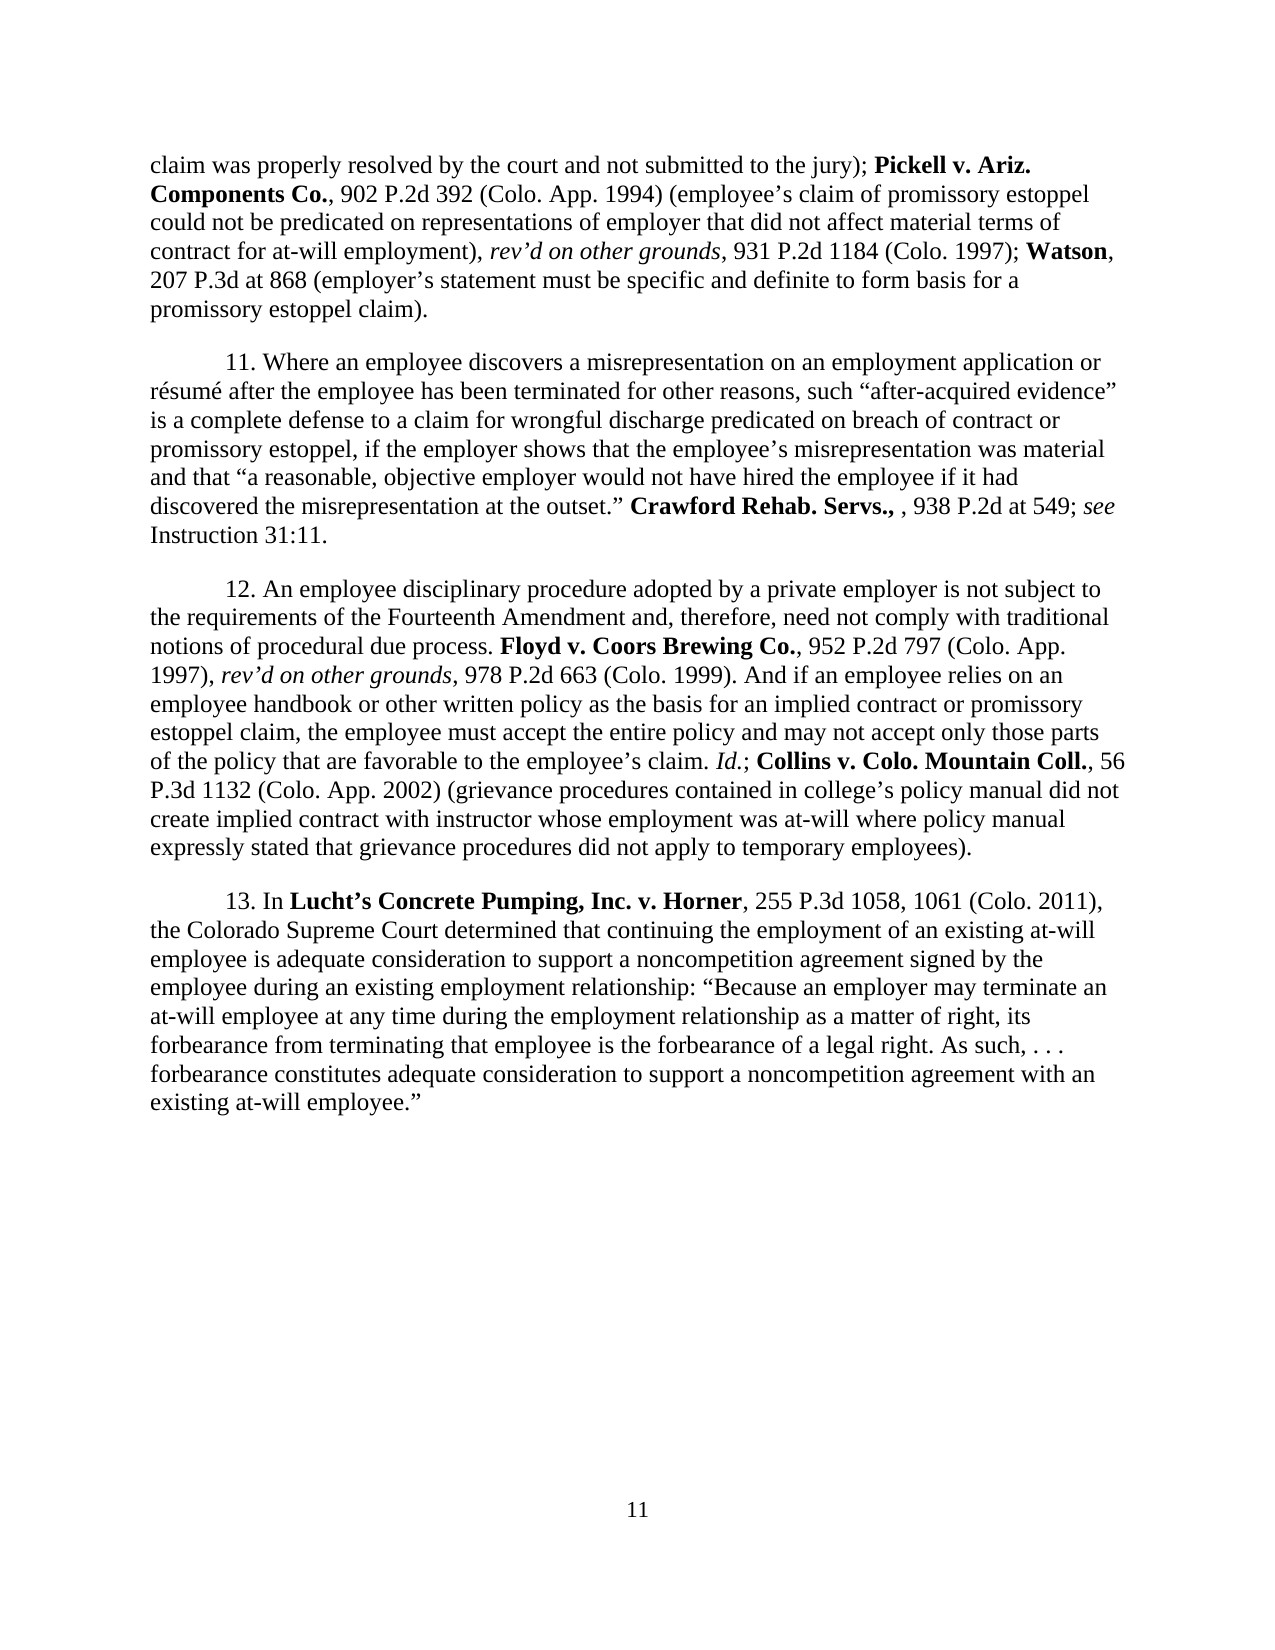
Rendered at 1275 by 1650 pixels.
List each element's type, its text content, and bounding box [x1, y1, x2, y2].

text 11. Where an employee discovers a misrepresentation on an employment application or résumé after the employee has been terminated for other reasons, such “after-acquired evidence” is a complete defense to a claim for wrongful discharge predicated on breach of contract or promissory estoppel, if the employer shows that the employee’s misrepresentation was material and that “a reasonable, objective employer would not have hired the employee if it had discovered the misrepresentation at the outset.” Crawford Rehab. Servs., , 938 P.2d at 549; see Instruction 31:11. [150, 347, 1125, 549]
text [150, 150, 1125, 322]
text 13. In Lucht’s Concrete Pumping, Inc. v. Horner, 255 P.3d 1058, 1061 (Colo. 2011), the Colorado Supreme Court determined that continuing the employment of an existing at-will employee is adequate consideration to support a noncompetition agreement signed by the employee during an existing employment relationship: “Because an employer may terminate an at-will employee at any time during the employment relationship as a matter of right, its forbearance from terminating that employee is the forbearance of a legal right. As such, . . . forbearance constitutes adequate consideration to support a noncompetition agreement with an existing at-will employee.” [150, 886, 1125, 1116]
text 12. An employee disciplinary procedure adopted by a private employer is not subject to the requirements of the Fourteenth Amendment and, therefore, need not comply with traditional notions of procedural due process. Floyd v. Coors Brewing Co., 952 P.2d 797 (Colo. App. 1997), rev’d on other grounds, 978 P.2d 663 (Colo. 1999). And if an employee relies on an employee handbook or other written policy as the basis for an implied contract or promissory estoppel claim, the employee must accept the entire policy and may not accept only those parts of the policy that are favorable to the employee’s claim. Id.; Collins v. Colo. Mountain Coll., 56 P.3d 1132 (Colo. App. 2002) (grievance procedures contained in college’s policy manual did not create implied contract with instructor whose employment was at-will where policy manual expressly stated that grievance procedures did not apply to temporary employees). [150, 574, 1125, 861]
